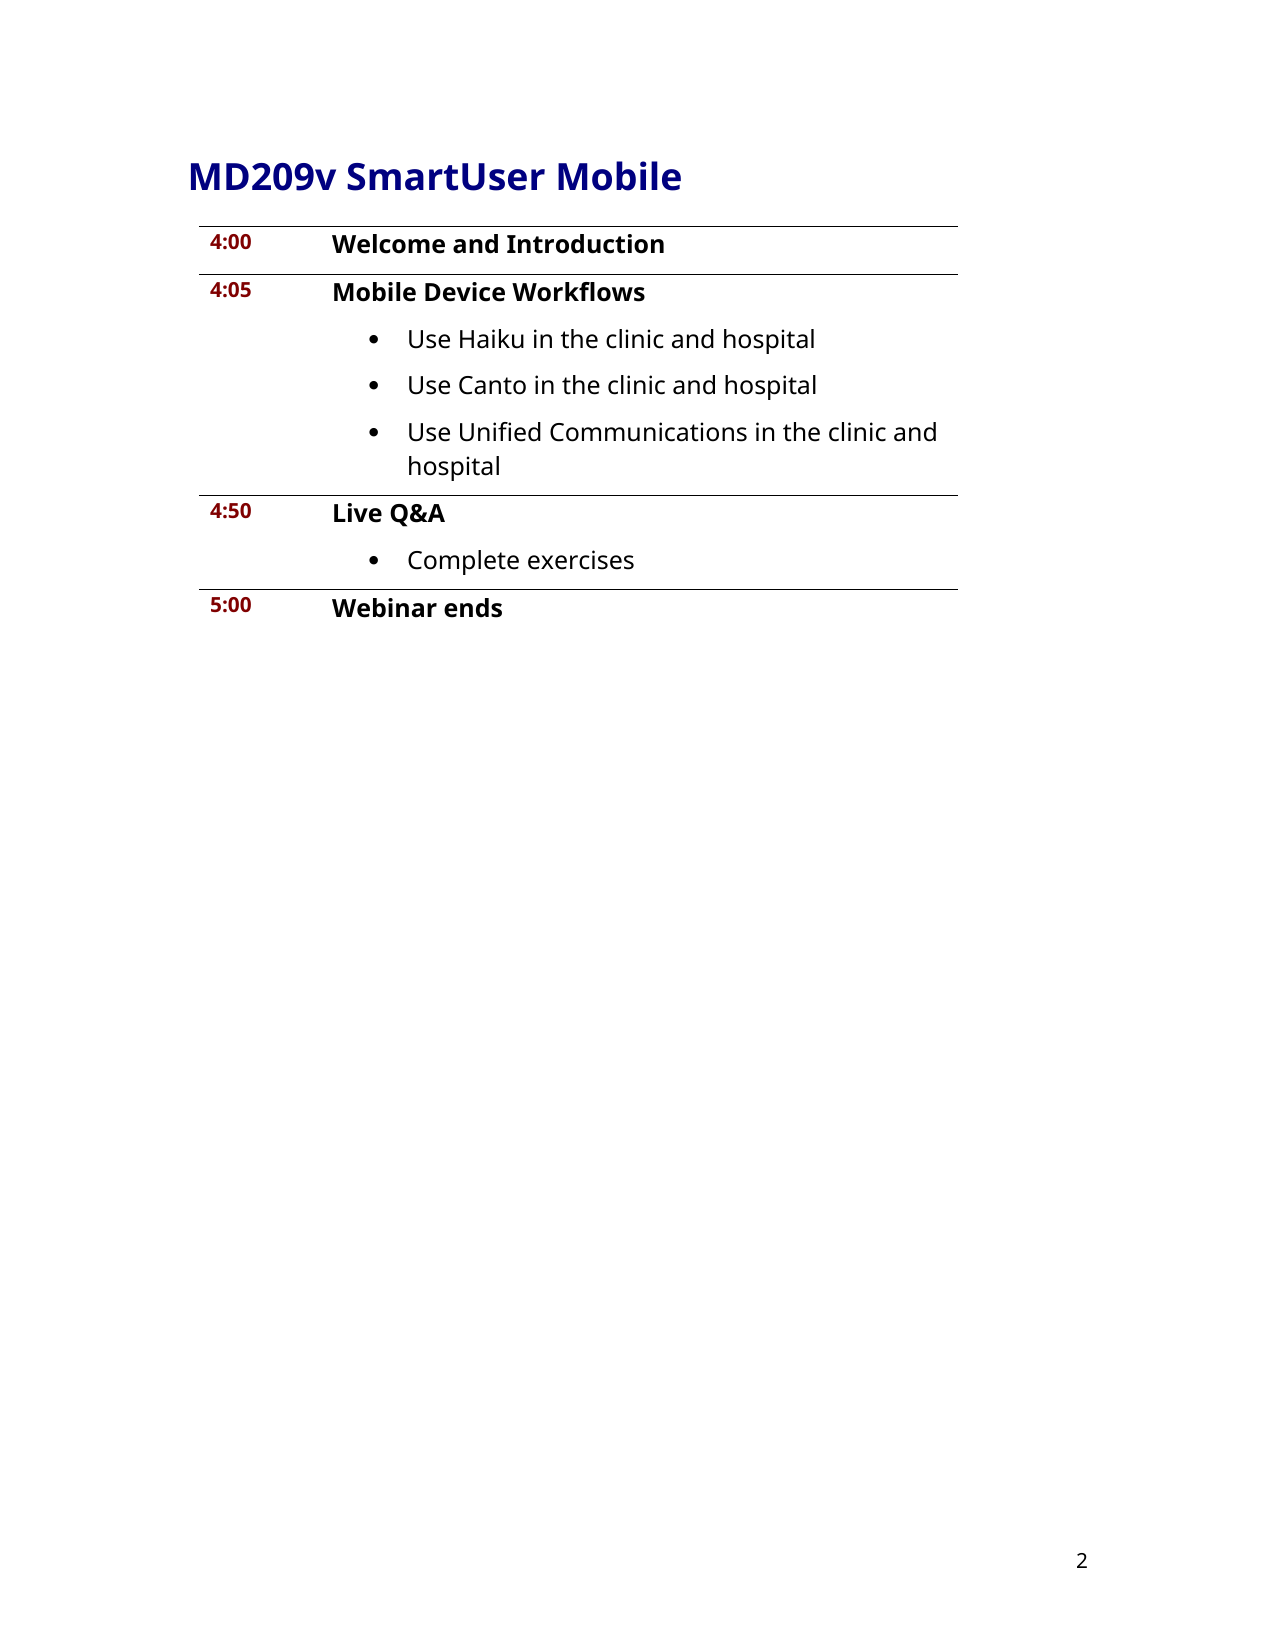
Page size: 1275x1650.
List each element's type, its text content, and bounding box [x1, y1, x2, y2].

table_cell Webinar ends [321, 590, 958, 637]
table_cell 5:00 [199, 590, 321, 637]
table_cell Live Q&A Complete exercises [321, 496, 958, 589]
table_header Welcome and Introduction [321, 227, 958, 274]
table_cell 4:50 [199, 496, 321, 589]
table_cell Mobile Device Workflows Use Haiku in the clinic and hospital Use Canto in the clinic and hospital Use Unified Communications in the clinic and hospital [321, 275, 958, 495]
table_cell 4:05 [199, 275, 321, 495]
table_header 4:00 [199, 227, 321, 274]
subtitle MD209v SmartUser Mobile [187, 150, 1087, 201]
